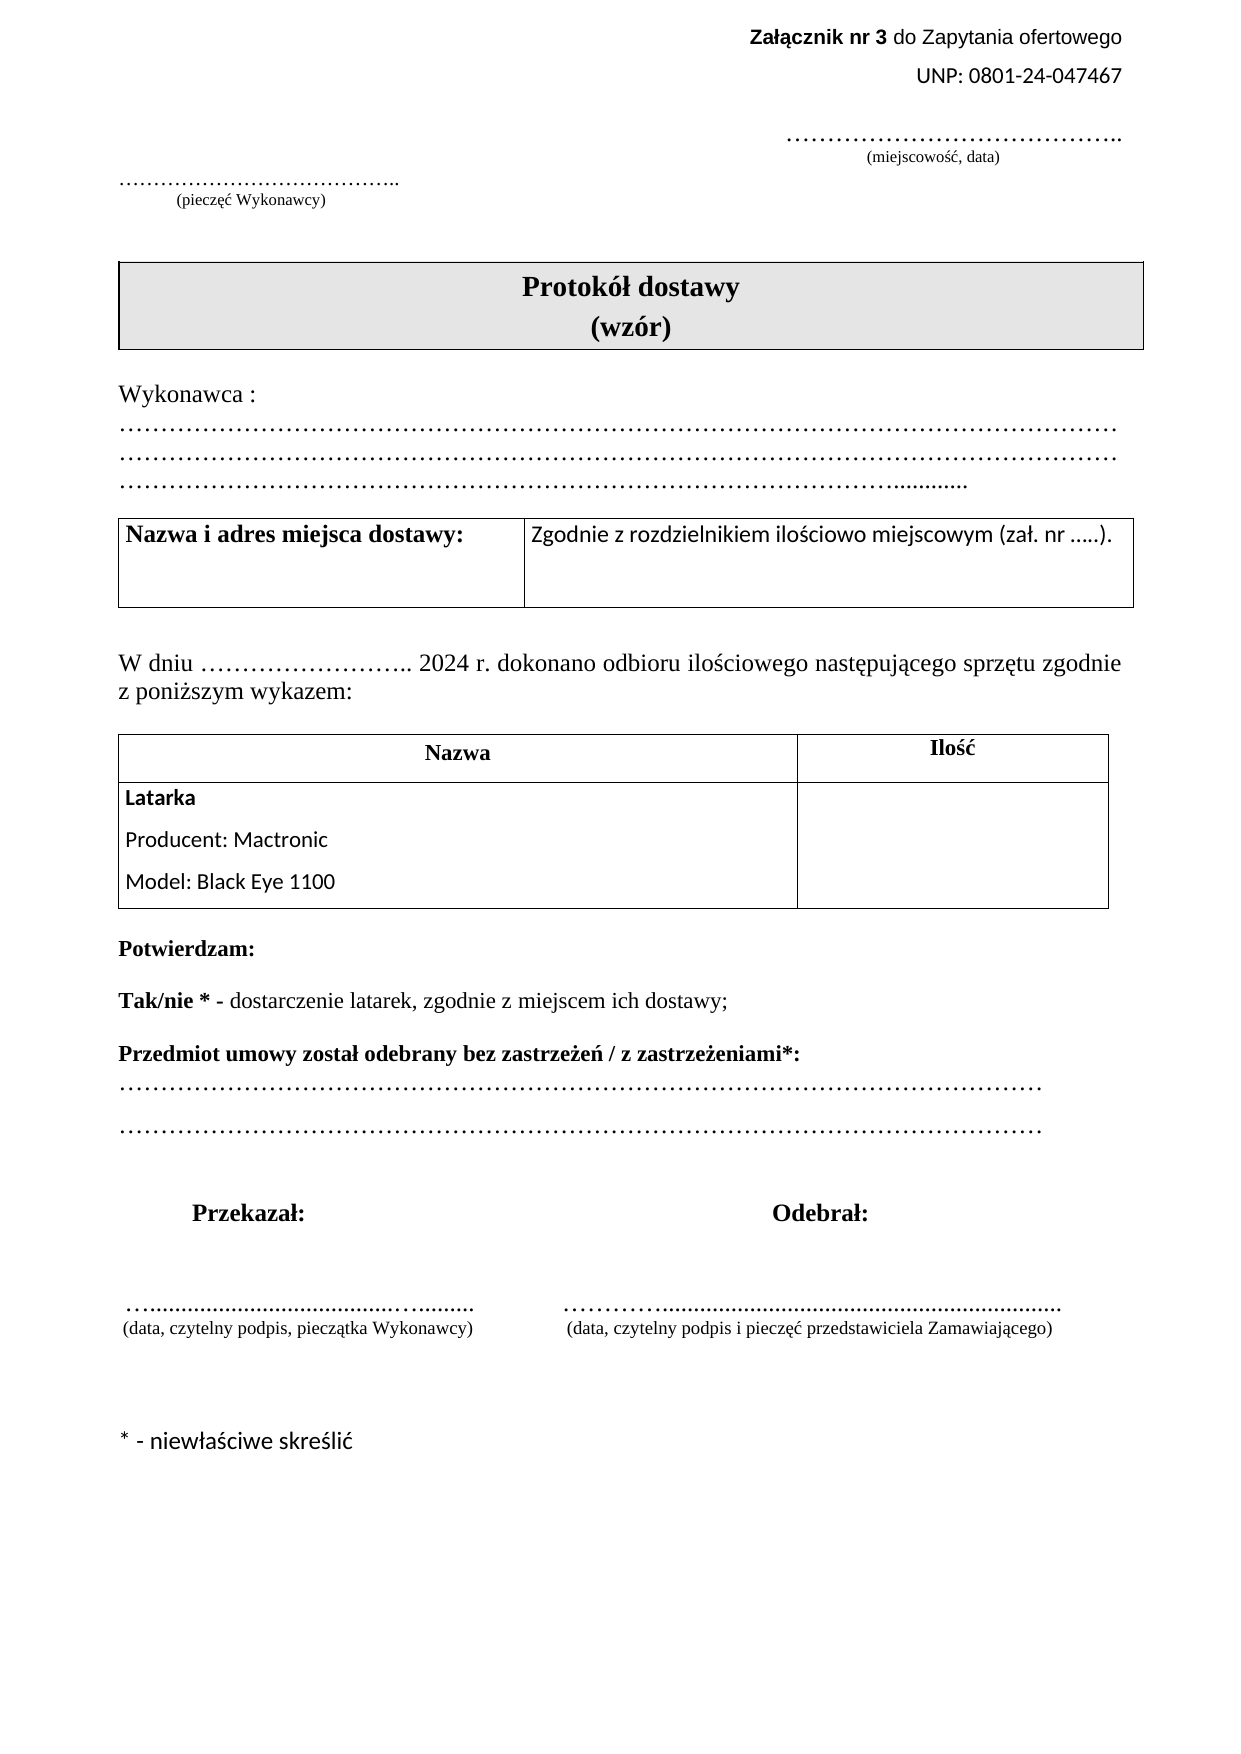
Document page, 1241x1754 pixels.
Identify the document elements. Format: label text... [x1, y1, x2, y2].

table_header Protokół dostawy (wzór) [120, 263, 1143, 349]
text ………………………………….. [118, 118, 1122, 147]
text Potwierdzam: [118, 935, 1122, 961]
text ….......................................…......... …………................................................................ [118, 1288, 1122, 1317]
table_header Zgodnie z rozdzielnikiem ilościowo miejscowym (zał. nr …..). [525, 519, 1133, 606]
table_cell [798, 783, 1108, 908]
text Przedmiot umowy został odebrany bez zastrzeżeń / z zastrzeżeniami*: [118, 1040, 1122, 1067]
text W dniu …………………….. 2024 r. dokonano odbioru ilościowego następującego sprzętu zgodnie z poniższym wykazem: [118, 648, 1122, 705]
table_header Nazwa [119, 735, 797, 782]
text * - niewłaściwe skreślić [118, 1425, 1122, 1455]
table_header Nazwa i adres miejsca dostawy: [119, 519, 524, 606]
text ………………………………………………………………………………………………… [118, 1110, 1122, 1138]
text Tak/nie * - dostarczenie latarek, zgodnie z miejscem ich dostawy; [118, 987, 1122, 1014]
text Przekazał: Odebrał: [192, 1198, 1122, 1227]
text ………………………………………………………………………………………………… [118, 1067, 1122, 1095]
text Wykonawca : ………………………………………………………………………………………………………………………………………………………………………………………………………………………………………………………………………………………………………............ [118, 379, 1122, 494]
text (pieczęć Wykonawcy) [118, 190, 1122, 209]
text (data, czytelny podpis, pieczątka Wykonawcy) (data, czytelny podpis i pieczęć przedstawiciela Zamawiającego) [118, 1317, 1122, 1339]
table_header Ilość [798, 735, 1108, 782]
table_cell Latarka Producent: Mactronic Model: Black Eye 1100 [119, 783, 797, 908]
text (miejscowość, data) [118, 147, 1122, 166]
text ………………………………….. [118, 166, 1122, 190]
